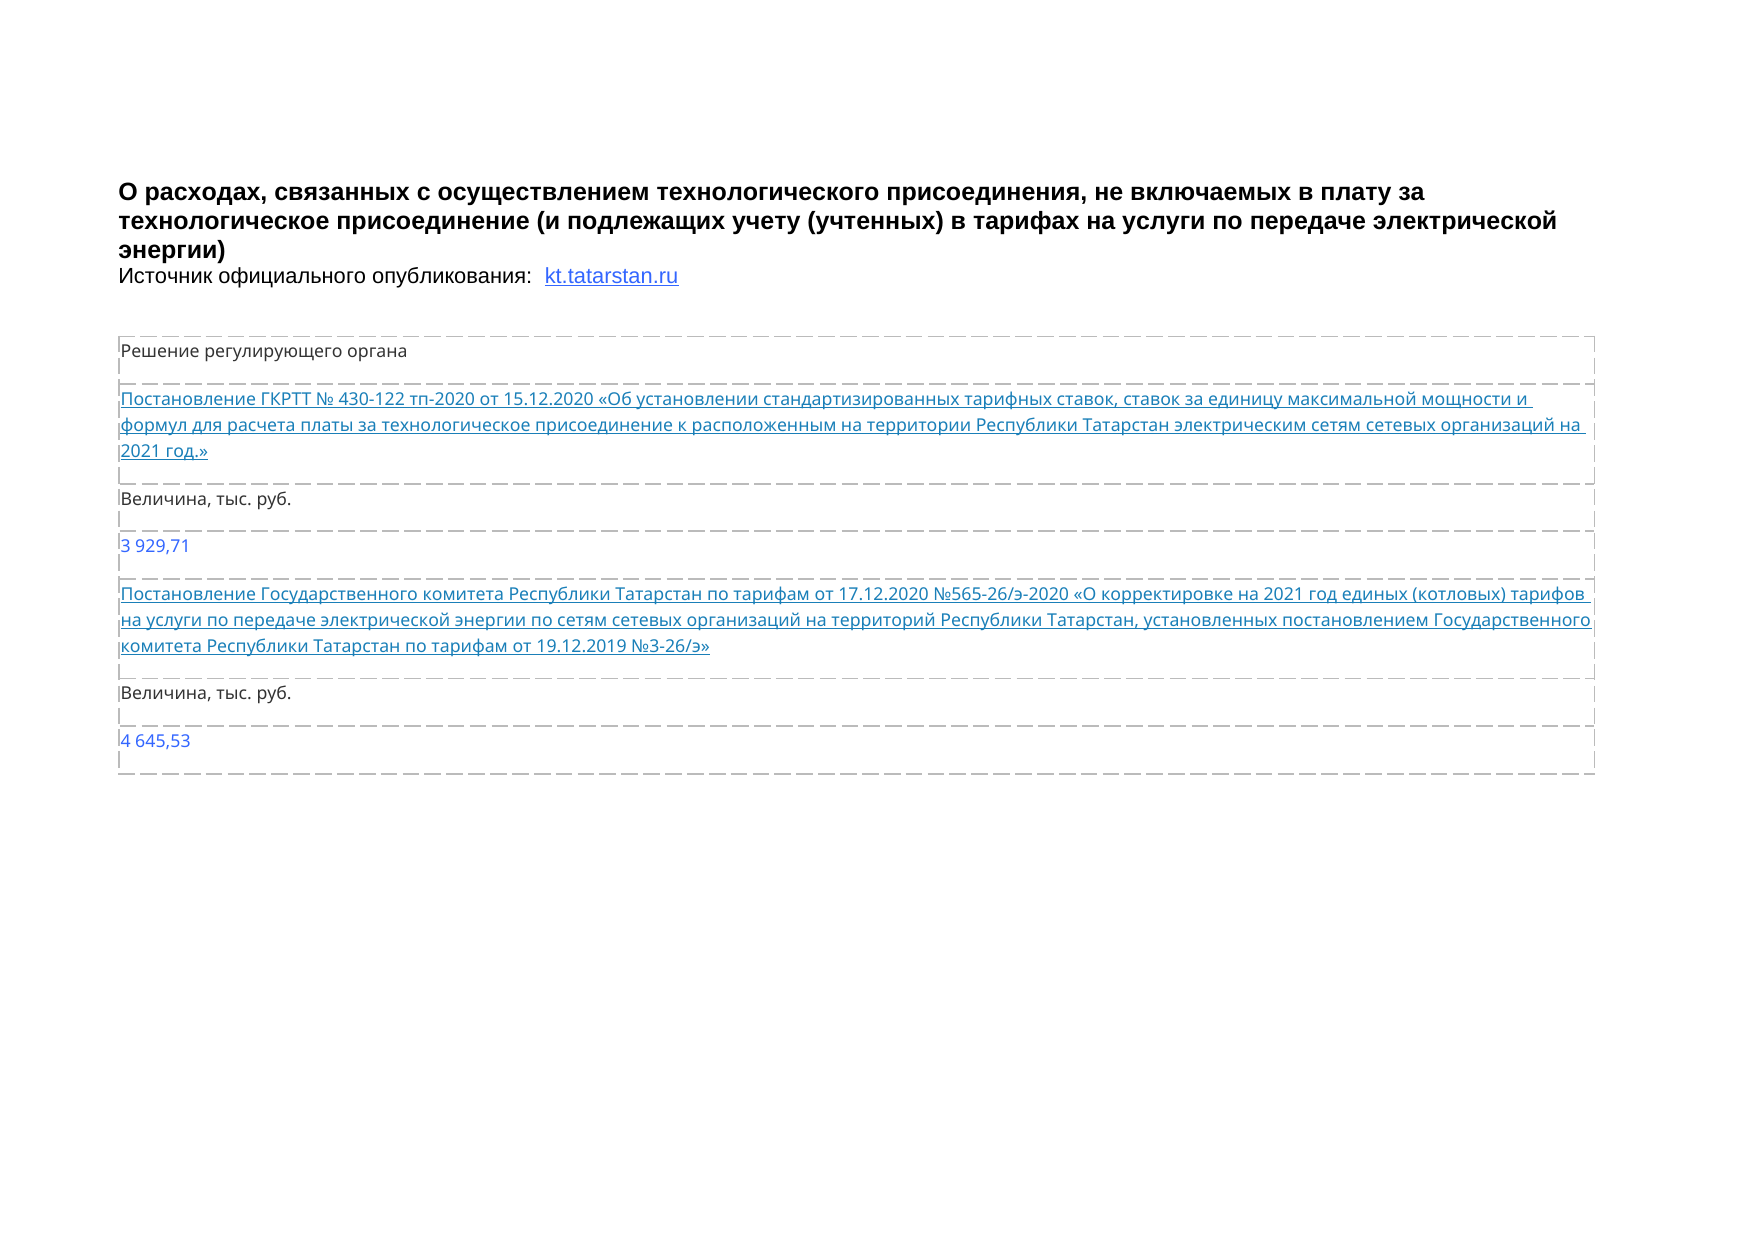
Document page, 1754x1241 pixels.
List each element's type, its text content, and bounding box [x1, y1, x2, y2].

table_cell Величина, тыс. руб. [119, 483, 1594, 530]
table_cell 3 929,71 [119, 530, 1594, 578]
text Источник официального опубликования: kt.tatarstan.ru [118, 263, 1636, 289]
text О расходах, связанных с осуществлением технологического присоединения, не включаемых в плату за технологическое присоединение (и подлежащих учету (учтенных) в тарифах на услуги по передаче электрической энергии) [118, 177, 1636, 263]
table_cell Величина, тыс. руб. [119, 678, 1594, 725]
table_cell Постановление Государственного комитета Республики Татарстан по тарифам от 17.12.2020 №565-26/э-2020 «О корректировке на 2021 год единых (котловых) тарифов на услуги по передаче электрической энергии по сетям сетевых организаций на территорий Республики Татарстан, установленных постановлением Государственного комитета Республики Татарстан по тарифам от 19.12.2019 №3-26/э» [119, 578, 1594, 678]
table_header Решение регулирующего органа [119, 336, 1594, 383]
table_cell Постановление ГКРТТ № 430-122 тп-2020 от 15.12.2020 «Об установлении стандартизированных тарифных ставок, ставок за единицу максимальной мощности и формул для расчета платы за технологическое присоединение к расположенным на территории Республики Татарстан электрическим сетям сетевых организаций на 2021 год.» [119, 383, 1594, 483]
table_cell 4 645,53 [119, 725, 1594, 773]
